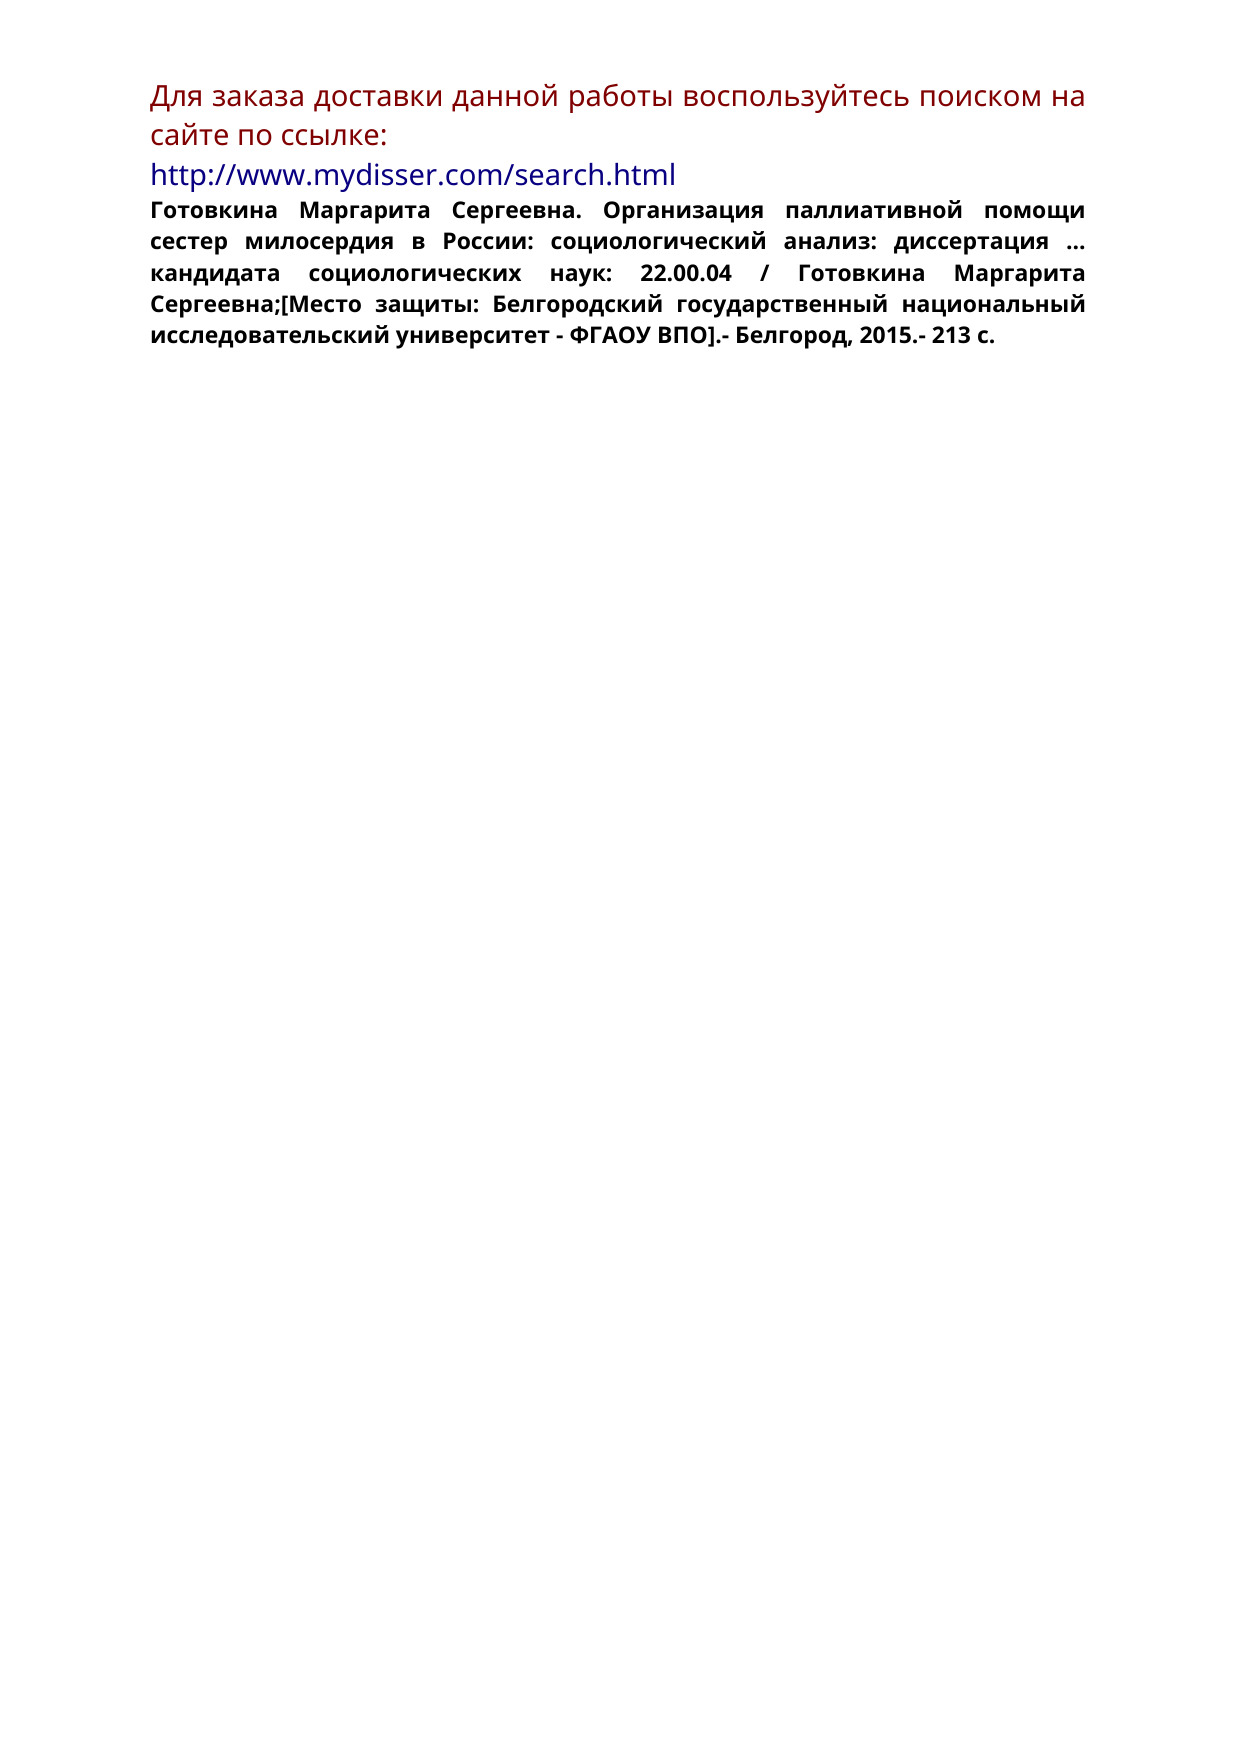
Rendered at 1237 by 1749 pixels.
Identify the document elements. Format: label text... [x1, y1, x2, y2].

text Готовкина Маргарита Сергеевна. Организация паллиативной помощи сестер милосердия в России: социологический анализ: диссертация ... кандидата социологических наук: 22.00.04 / Готовкина Маргарита Сергеевна;[Место защиты: Белгородский государственный национальный исследовательский университет - ФГАОУ ВПО].- Белгород, 2015.- 213 с. [150, 194, 1086, 350]
